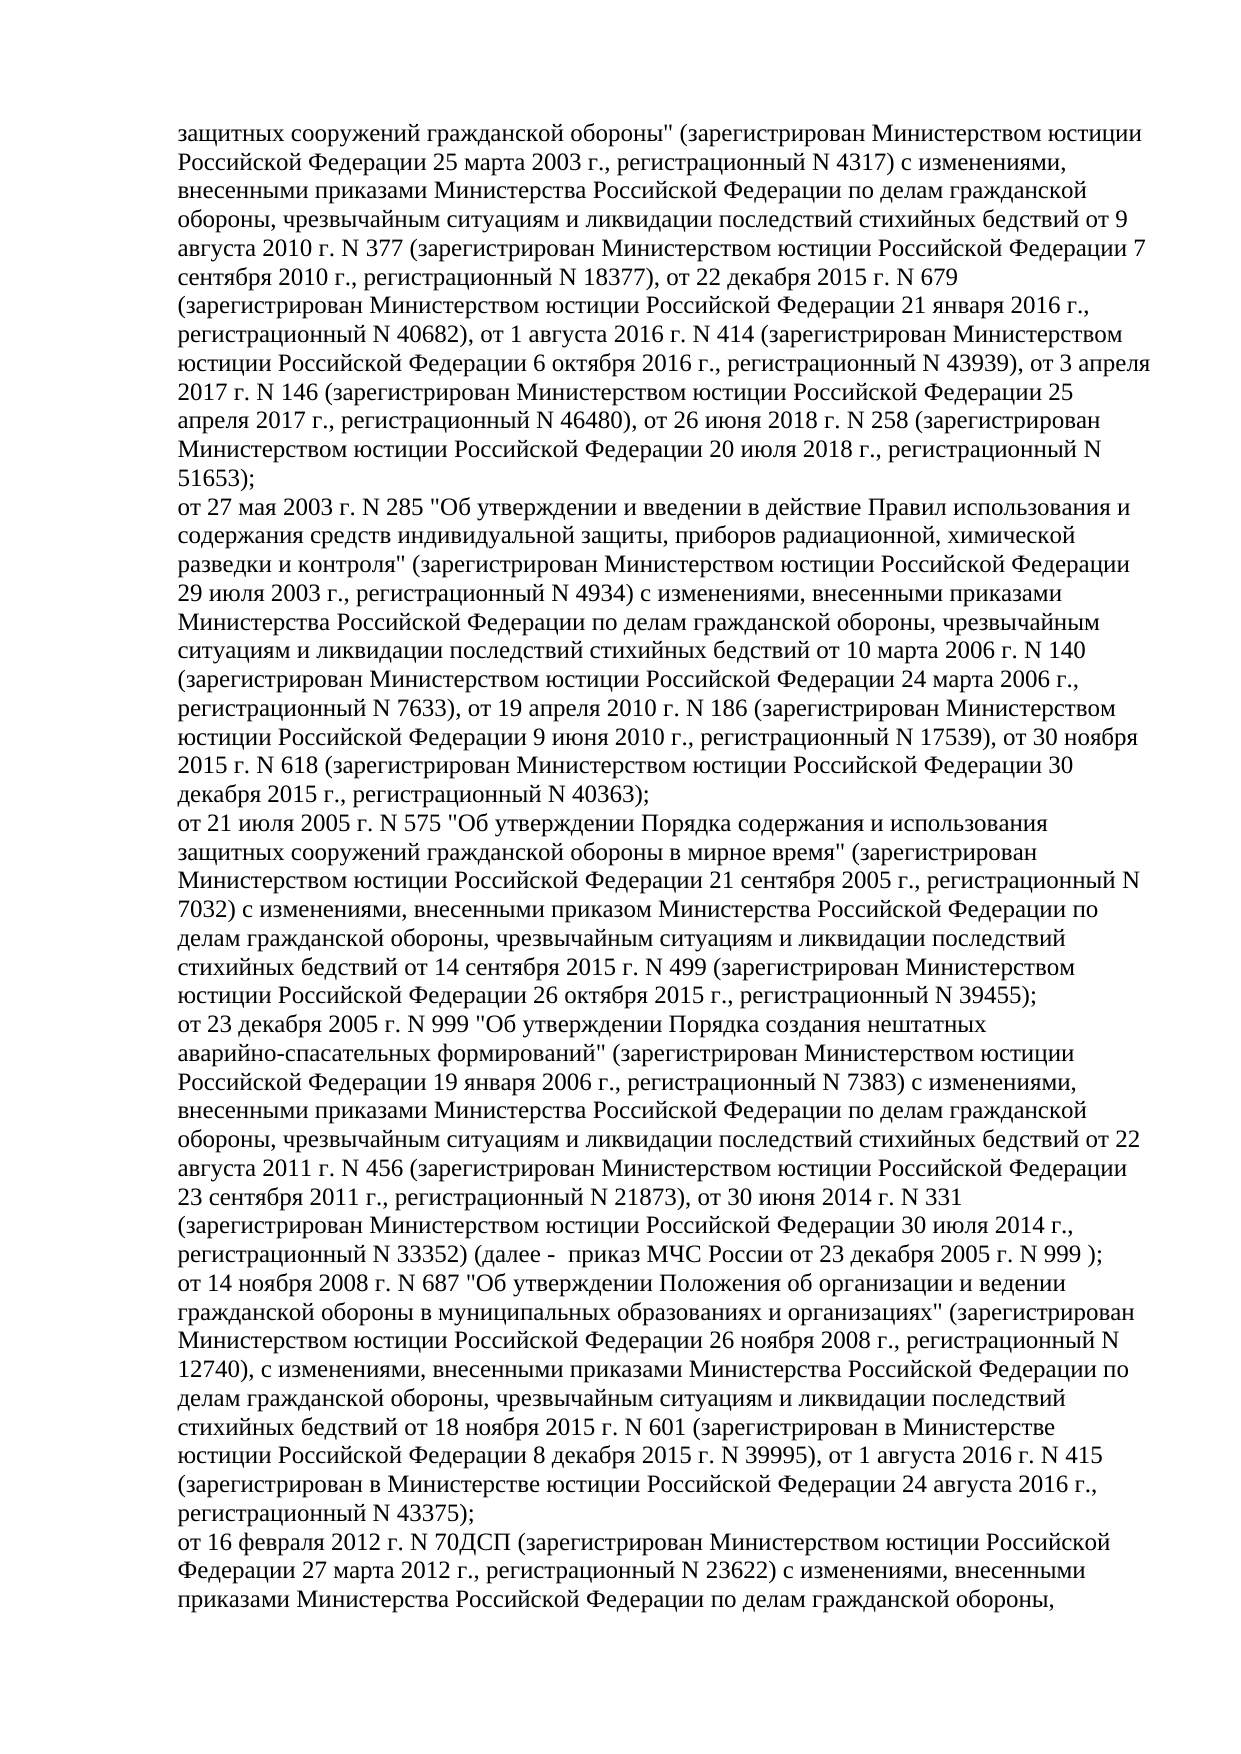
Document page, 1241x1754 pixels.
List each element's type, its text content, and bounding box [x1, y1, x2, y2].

text стихийных бедствий от 14 сентября 2015 г. N 499 (зарегистрирован Министерством [177, 952, 1152, 981]
text содержания средств индивидуальной защиты, приборов радиационной, химической [177, 521, 1152, 549]
text апреля 2017 г., регистрационный N 46480), от 26 июня 2018 г. N 258 (зарегистрирован [177, 406, 1152, 434]
text защитных сооружений гражданской обороны в мирное время" (зарегистрирован [177, 837, 1152, 866]
text гражданской обороны в муниципальных образованиях и организациях" (зарегистрирован [177, 1297, 1152, 1326]
text 2015 г. N 618 (зарегистрирован Министерством юстиции Российской Федерации 30 [177, 751, 1152, 779]
text Министерством юстиции Российской Федерации 21 сентября 2005 г., регистрационный N [177, 866, 1152, 894]
text юстиции Российской Федерации 9 июня 2010 г., регистрационный N 17539), от 30 ноября [177, 722, 1152, 751]
text делам гражданской обороны, чрезвычайным ситуациям и ликвидации последствий [177, 1383, 1152, 1412]
text 23 сентября 2011 г., регистрационный N 21873), от 30 июня 2014 г. N 331 [177, 1182, 1152, 1211]
text юстиции Российской Федерации 26 октября 2015 г., регистрационный N 39455); [177, 981, 1152, 1009]
text (зарегистрирован в Министерстве юстиции Российской Федерации 24 августа 2016 г., [177, 1469, 1152, 1498]
text Министерством юстиции Российской Федерации 26 ноября 2008 г., регистрационный N [177, 1326, 1152, 1354]
text Министерства Российской Федерации по делам гражданской обороны, чрезвычайным [177, 607, 1152, 636]
text (зарегистрирован Министерством юстиции Российской Федерации 24 марта 2006 г., [177, 664, 1152, 693]
text Российской Федерации 25 марта 2003 г., регистрационный N 4317) с изменениями, [177, 147, 1152, 176]
text внесенными приказами Министерства Российской Федерации по делам гражданской [177, 1096, 1152, 1124]
text (зарегистрирован Министерством юстиции Российской Федерации 21 января 2016 г., [177, 291, 1152, 319]
text 12740), с изменениями, внесенными приказами Министерства Российской Федерации по [177, 1354, 1152, 1383]
text внесенными приказами Министерства Российской Федерации по делам гражданской [177, 176, 1152, 204]
text 29 июля 2003 г., регистрационный N 4934) с изменениями, внесенными приказами [177, 578, 1152, 607]
text регистрационный N 40682), от 1 августа 2016 г. N 414 (зарегистрирован Министерством [177, 319, 1152, 348]
text августа 2011 г. N 456 (зарегистрирован Министерством юстиции Российской Федерации [177, 1153, 1152, 1182]
text аварийно-спасательных формирований" (зарегистрирован Министерством юстиции [177, 1038, 1152, 1067]
text (зарегистрирован Министерством юстиции Российской Федерации 30 июля 2014 г., [177, 1211, 1152, 1239]
text 51653); [177, 463, 1152, 492]
text юстиции Российской Федерации 8 декабря 2015 г. N 39995), от 1 августа 2016 г. N 415 [177, 1441, 1152, 1469]
text 2017 г. N 146 (зарегистрирован Министерством юстиции Российской Федерации 25 [177, 377, 1152, 406]
text Федерации 27 марта 2012 г., регистрационный N 23622) с изменениями, внесенными [177, 1556, 1152, 1584]
text Министерством юстиции Российской Федерации 20 июля 2018 г., регистрационный N [177, 434, 1152, 463]
text разведки и контроля" (зарегистрирован Министерством юстиции Российской Федерации [177, 549, 1152, 578]
text ситуациям и ликвидации последствий стихийных бедствий от 10 марта 2006 г. N 140 [177, 636, 1152, 664]
text юстиции Российской Федерации 6 октября 2016 г., регистрационный N 43939), от 3 апреля [177, 348, 1152, 377]
text Российской Федерации 19 января 2006 г., регистрационный N 7383) с изменениями, [177, 1067, 1152, 1096]
text приказами Министерства Российской Федерации по делам гражданской обороны, [177, 1584, 1152, 1613]
text защитных сооружений гражданской обороны" (зарегистрирован Министерством юстиции [177, 118, 1152, 147]
text от 14 ноября 2008 г. N 687 "Об утверждении Положения об организации и ведении [177, 1268, 1152, 1297]
text делам гражданской обороны, чрезвычайным ситуациям и ликвидации последствий [177, 923, 1152, 952]
text сентября 2010 г., регистрационный N 18377), от 22 декабря 2015 г. N 679 [177, 262, 1152, 291]
text регистрационный N 43375); [177, 1498, 1152, 1527]
text 7032) с изменениями, внесенными приказом Министерства Российской Федерации по [177, 894, 1152, 923]
text от 23 декабря 2005 г. N 999 "Об утверждении Порядка создания нештатных [177, 1009, 1152, 1038]
text от 21 июля 2005 г. N 575 "Об утверждении Порядка содержания и использования [177, 808, 1152, 837]
text от 16 февраля 2012 г. N 70ДСП (зарегистрирован Министерством юстиции Российской [177, 1527, 1152, 1556]
text августа 2010 г. N 377 (зарегистрирован Министерством юстиции Российской Федерации 7 [177, 233, 1152, 262]
text обороны, чрезвычайным ситуациям и ликвидации последствий стихийных бедствий от 22 [177, 1124, 1152, 1153]
text декабря 2015 г., регистрационный N 40363); [177, 779, 1152, 808]
text обороны, чрезвычайным ситуациям и ликвидации последствий стихийных бедствий от 9 [177, 204, 1152, 233]
text регистрационный N 33352) (далее - ​ приказ МЧС России от 23 декабря 2005 г. N 999​ ); [177, 1239, 1152, 1268]
text от 27 мая 2003 г. N 285 "Об утверждении и введении в действие Правил использования и [177, 492, 1152, 521]
text регистрационный N 7633), от 19 апреля 2010 г. N 186 (зарегистрирован Министерством [177, 693, 1152, 722]
text стихийных бедствий от 18 ноября 2015 г. N 601 (зарегистрирован в Министерстве [177, 1412, 1152, 1441]
